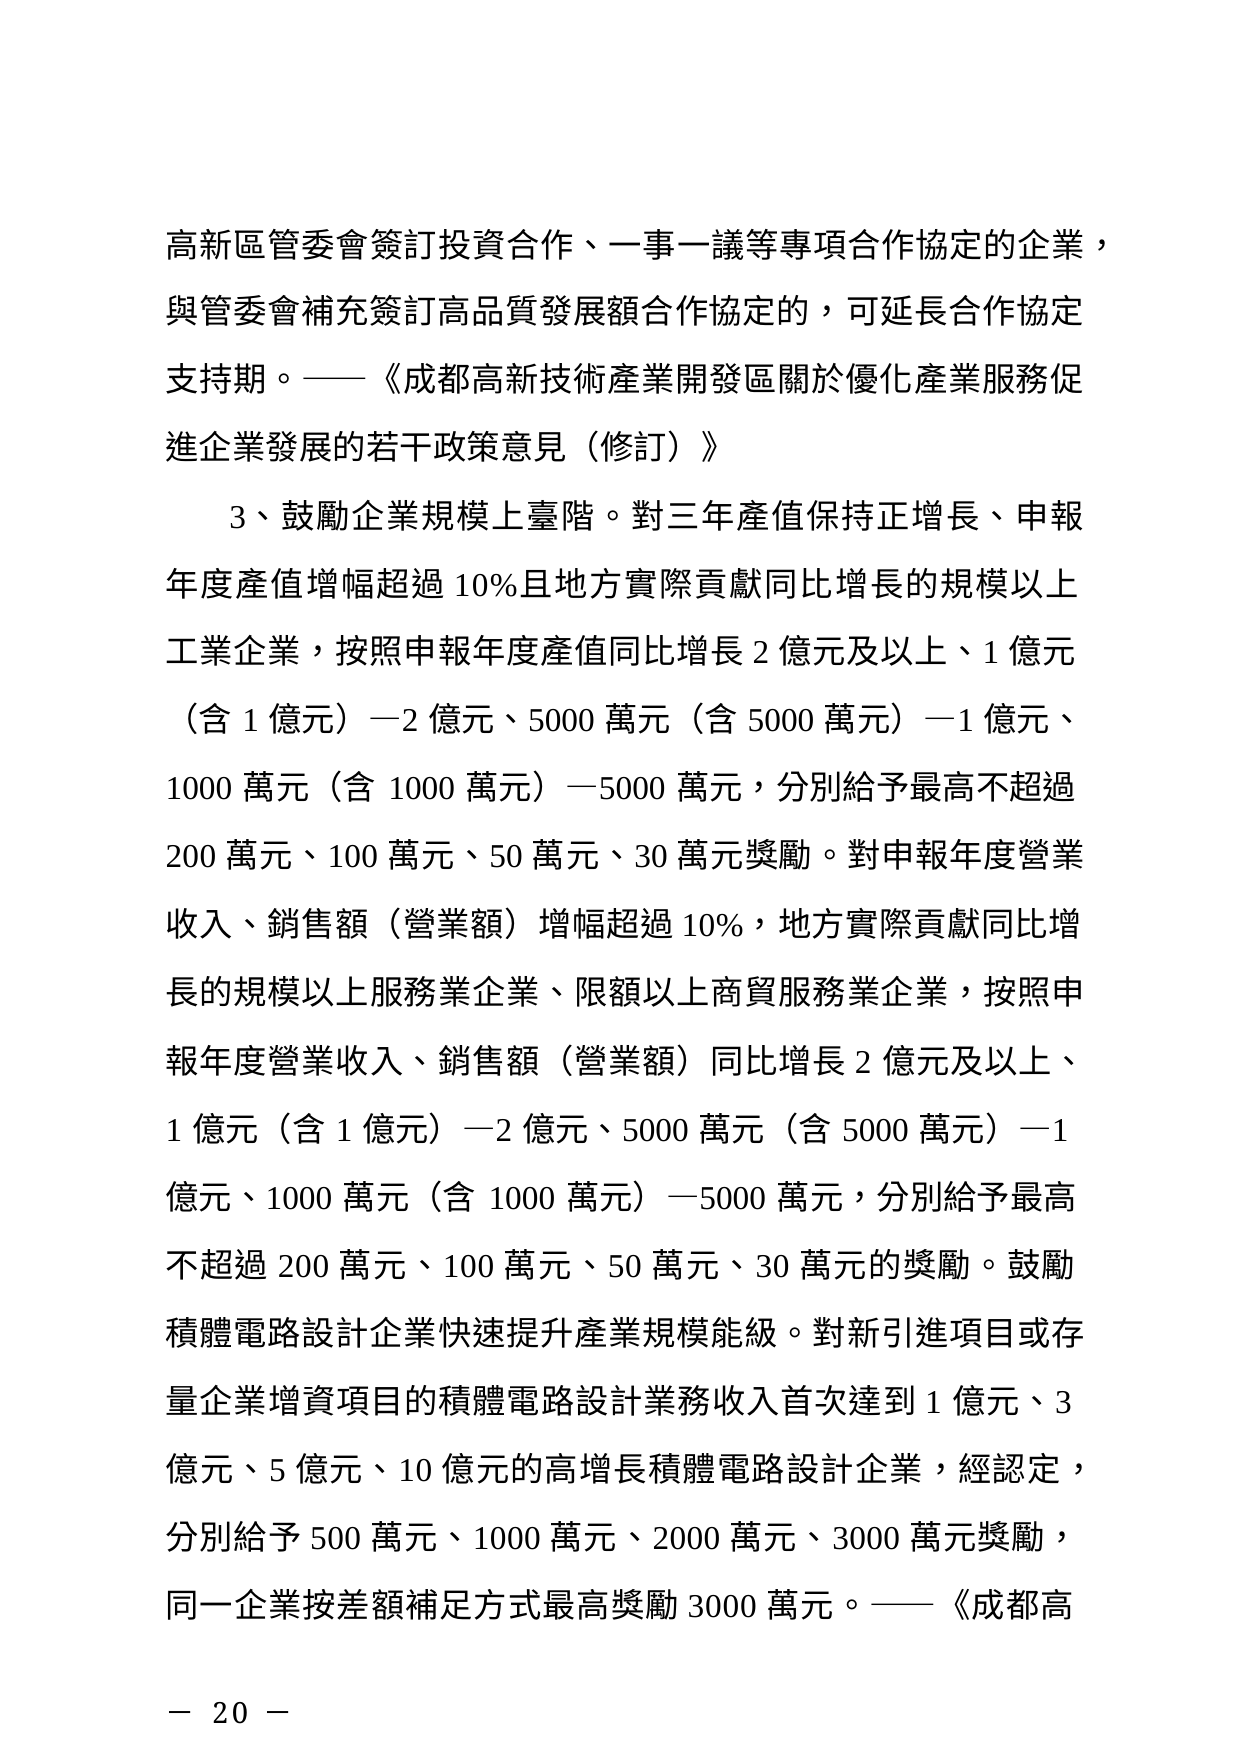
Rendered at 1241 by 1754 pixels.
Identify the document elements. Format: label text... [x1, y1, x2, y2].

text 高新區管委會簽訂投資合作、一事一議等專項合作協定的企業， [165, 219, 1240, 267]
text 3、鼓勵企業規模上臺階。對三年產值保持正增長、申報年度產值增幅超過 10%且地方實際貢獻同比增長的規模以上工業企業，按照申報年度產值同比增長 2 億元及以上、1 億元（含 1 億元）—2 億元、5000 萬元（含 5000 萬元）—1 億元、1000 萬元（含 1000 萬元）—5000 萬元，分別給予最高不超過 [165, 489, 1103, 809]
text 1 億元（含 1 億元）—2 億元、5000 萬元（含 5000 萬元）—1億元、1000 萬元（含 1000 萬元）—5000 萬元，分別給予最高不超過 200 萬元、100 萬元、50 萬元、30 萬元的獎勵。鼓勵積體電路設計企業快速提升產業規模能級。對新引進項目或存量企業增資項目的積體電路設計業務收入首次達到 1 億元、3億元、5 億元、10 億元的高增長積體電路設計企業，經認定，分別給予 500 萬元、1000 萬元、2000 萬元、3000 萬元獎勵，同一企業按差額補足方式最高獎勵 3000 萬元。——《成都高 [165, 1103, 1098, 1627]
text － 20 － [165, 1689, 1240, 1732]
text 200 萬元、100 萬元、50 萬元、30 萬元獎勵。對申報年度營業收入、銷售額（營業額）增幅超過 10%，地方實際貢獻同比增長的規模以上服務業企業、限額以上商貿服務業企業，按照申報年度營業收入、銷售額（營業額）同比增長 2 億元及以上、 [165, 829, 1098, 1083]
text 與管委會補充簽訂高品質發展額合作協定的，可延長合作協定支持期。——《成都高新技術產業開發區關於優化產業服務促進企業發展的若干政策意見（修訂）》 [165, 285, 1086, 469]
